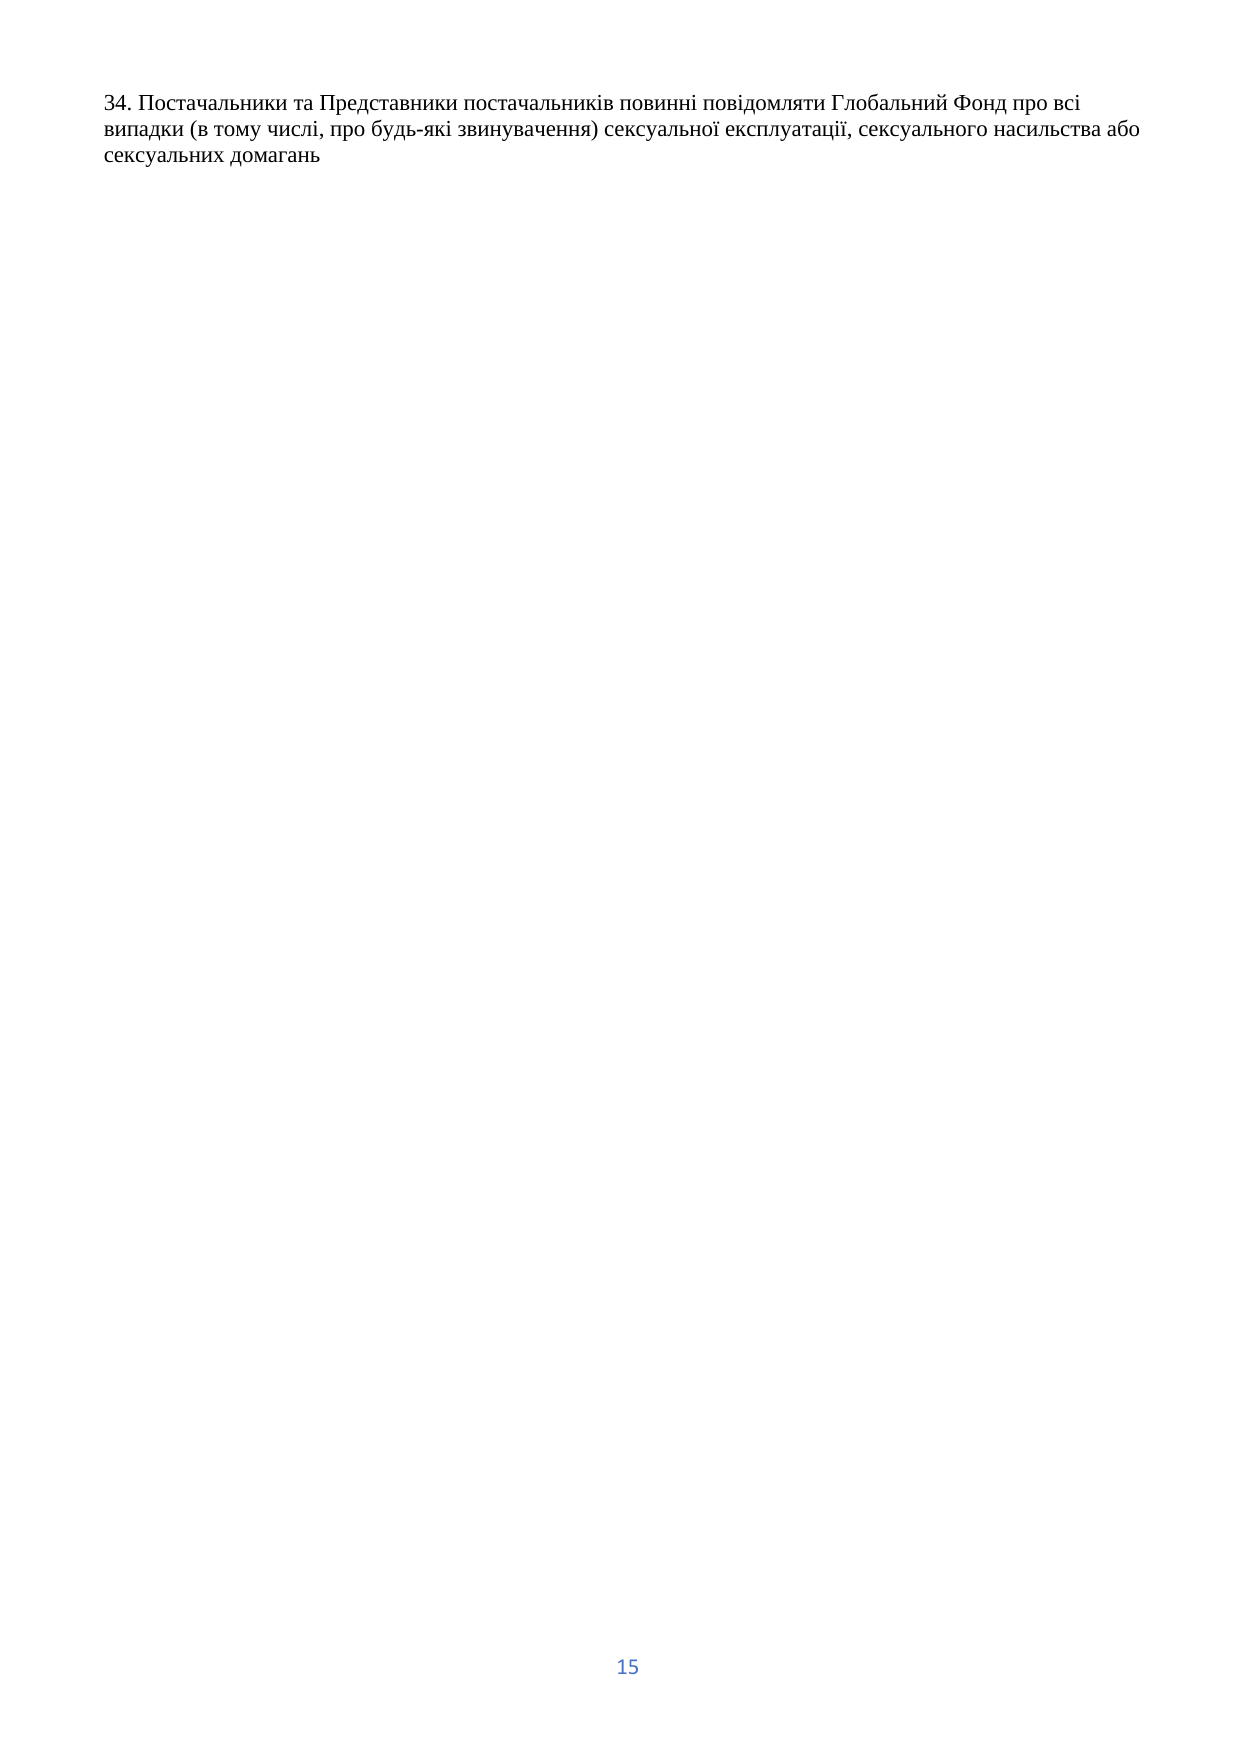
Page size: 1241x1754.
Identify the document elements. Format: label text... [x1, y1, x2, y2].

text 34. Постачальники та Представники постачальників повинні повідомляти Глобальний Фонд про всі випадки (в тому числі, про будь-які звинувачення) сексуальної експлуатації, сексуального насильства або сексуальних домагань [103, 88, 1152, 168]
